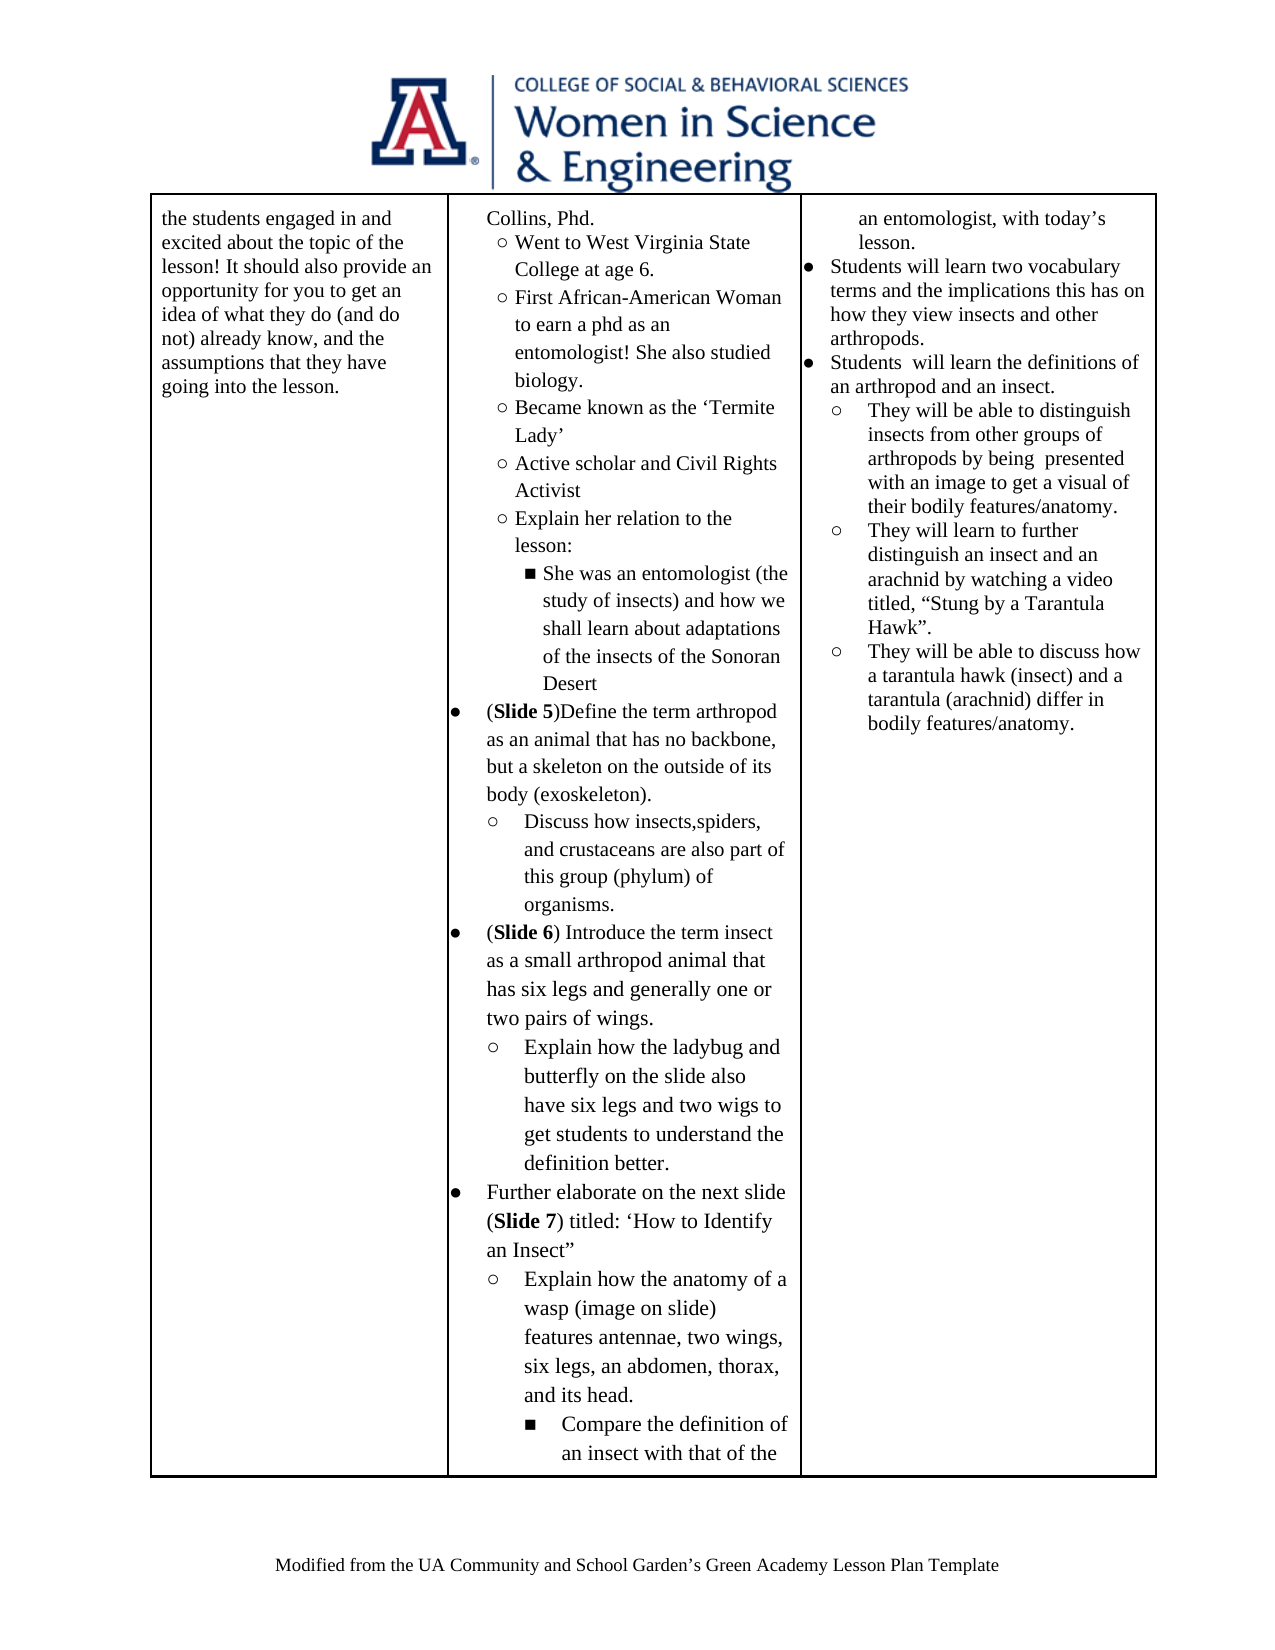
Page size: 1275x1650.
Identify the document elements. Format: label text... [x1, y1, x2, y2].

picture [365, 75, 910, 193]
